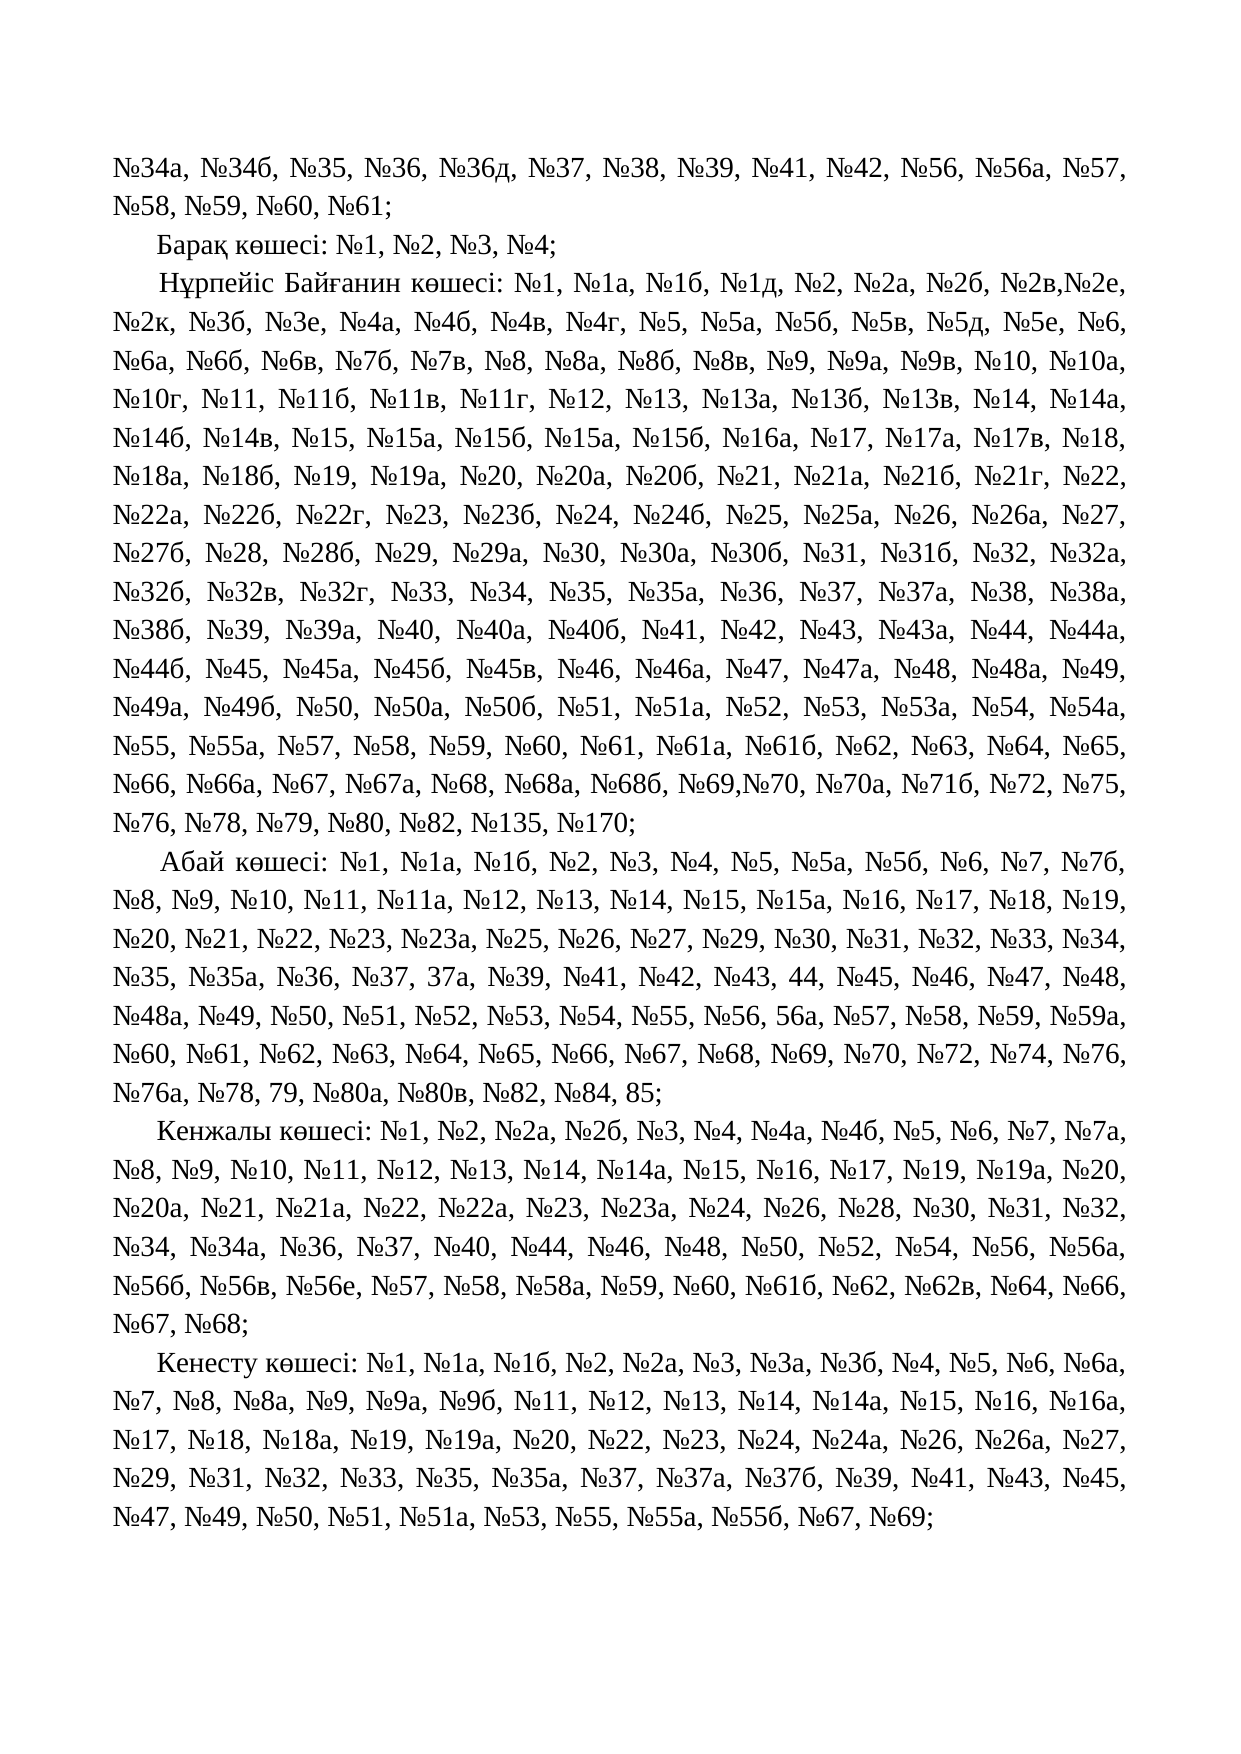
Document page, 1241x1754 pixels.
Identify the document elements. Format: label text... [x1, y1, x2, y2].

text Кенжалы көшесі: №1, №2, №2а, №2б, №3, №4, №4а, №4б, №5, №6, №7, №7а, №8, №9, №10, №11, №12, №13, №14, №14а, №15, №16, №17, №19, №19а, №20, №20а, №21, №21а, №22, №22а, №23, №23а, №24, №26, №28, №30, №31, №32, №34, №34а, №36, №37, №40, №44, №46, №48, №50, №52, №54, №56, №56а, №56б, №56в, №56е, №57, №58, №58а, №59, №60, №61б, №62, №62в, №64, №66, №67, №68; [112, 1113, 1128, 1340]
text Барақ көшесі: №1, №2, №3, №4; [112, 227, 1128, 261]
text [112, 150, 1128, 222]
text Кенесту көшесі: №1, №1а, №1б, №2, №2а, №3, №3а, №3б, №4, №5, №6, №6а, №7, №8, №8а, №9, №9а, №9б, №11, №12, №13, №14, №14а, №15, №16, №16а, №17, №18, №18а, №19, №19а, №20, №22, №23, №24, №24а, №26, №26а, №27, №29, №31, №32, №33, №35, №35а, №37, №37а, №37б, №39, №41, №43, №45, №47, №49, №50, №51, №51а, №53, №55, №55а, №55б, №67, №69; [112, 1345, 1128, 1532]
text Нұрпейіс Байғанин көшесі: №1, №1а, №1б, №1д, №2, №2а, №2б, №2в,№2е, №2к, №3б, №3е, №4а, №4б, №4в, №4г, №5, №5а, №5б, №5в, №5д, №5е, №6, №6а, №6б, №6в, №7б, №7в, №8, №8а, №8б, №8в, №9, №9а, №9в, №10, №10а, №10г, №11, №11б, №11в, №11г, №12, №13, №13а, №13б, №13в, №14, №14а, №14б, №14в, №15, №15а, №15б, №15а, №15б, №16а, №17, №17а, №17в, №18, №18а, №18б, №19, №19а, №20, №20а, №20б, №21, №21а, №21б, №21г, №22, №22а, №22б, №22г, №23, №23б, №24, №24б, №25, №25а, №26, №26а, №27, №27б, №28, №28б, №29, №29а, №30, №30а, №30б, №31, №31б, №32, №32а, №32б, №32в, №32г, №33, №34, №35, №35а, №36, №37, №37а, №38, №38а, №38б, №39, №39а, №40, №40а, №40б, №41, №42, №43, №43а, №44, №44а, №44б, №45, №45а, №45б, №45в, №46, №46а, №47, №47а, №48, №48а, №49, №49а, №49б, №50, №50а, №50б, №51, №51а, №52, №53, №53а, №54, №54а, №55, №55а, №57, №58, №59, №60, №61, №61а, №61б, №62, №63, №64, №65, №66, №66а, №67, №67а, №68, №68а, №68б, №69,№70, №70а, №71б, №72, №75, №76, №78, №79, №80, №82, №135, №170; [112, 266, 1128, 839]
text Абай көшесі: №1, №1а, №1б, №2, №3, №4, №5, №5а, №5б, №6, №7, №7б, №8, №9, №10, №11, №11а, №12, №13, №14, №15, №15а, №16, №17, №18, №19, №20, №21, №22, №23, №23а, №25, №26, №27, №29, №30, №31, №32, №33, №34, №35, №35а, №36, №37, 37а, №39, №41, №42, №43, 44, №45, №46, №47, №48, №48а, №49, №50, №51, №52, №53, №54, №55, №56, 56а, №57, №58, №59, №59а, №60, №61, №62, №63, №64, №65, №66, №67, №68, №69, №70, №72, №74, №76, №76а, №78, 79, №80а, №80в, №82, №84, 85; [112, 844, 1128, 1108]
